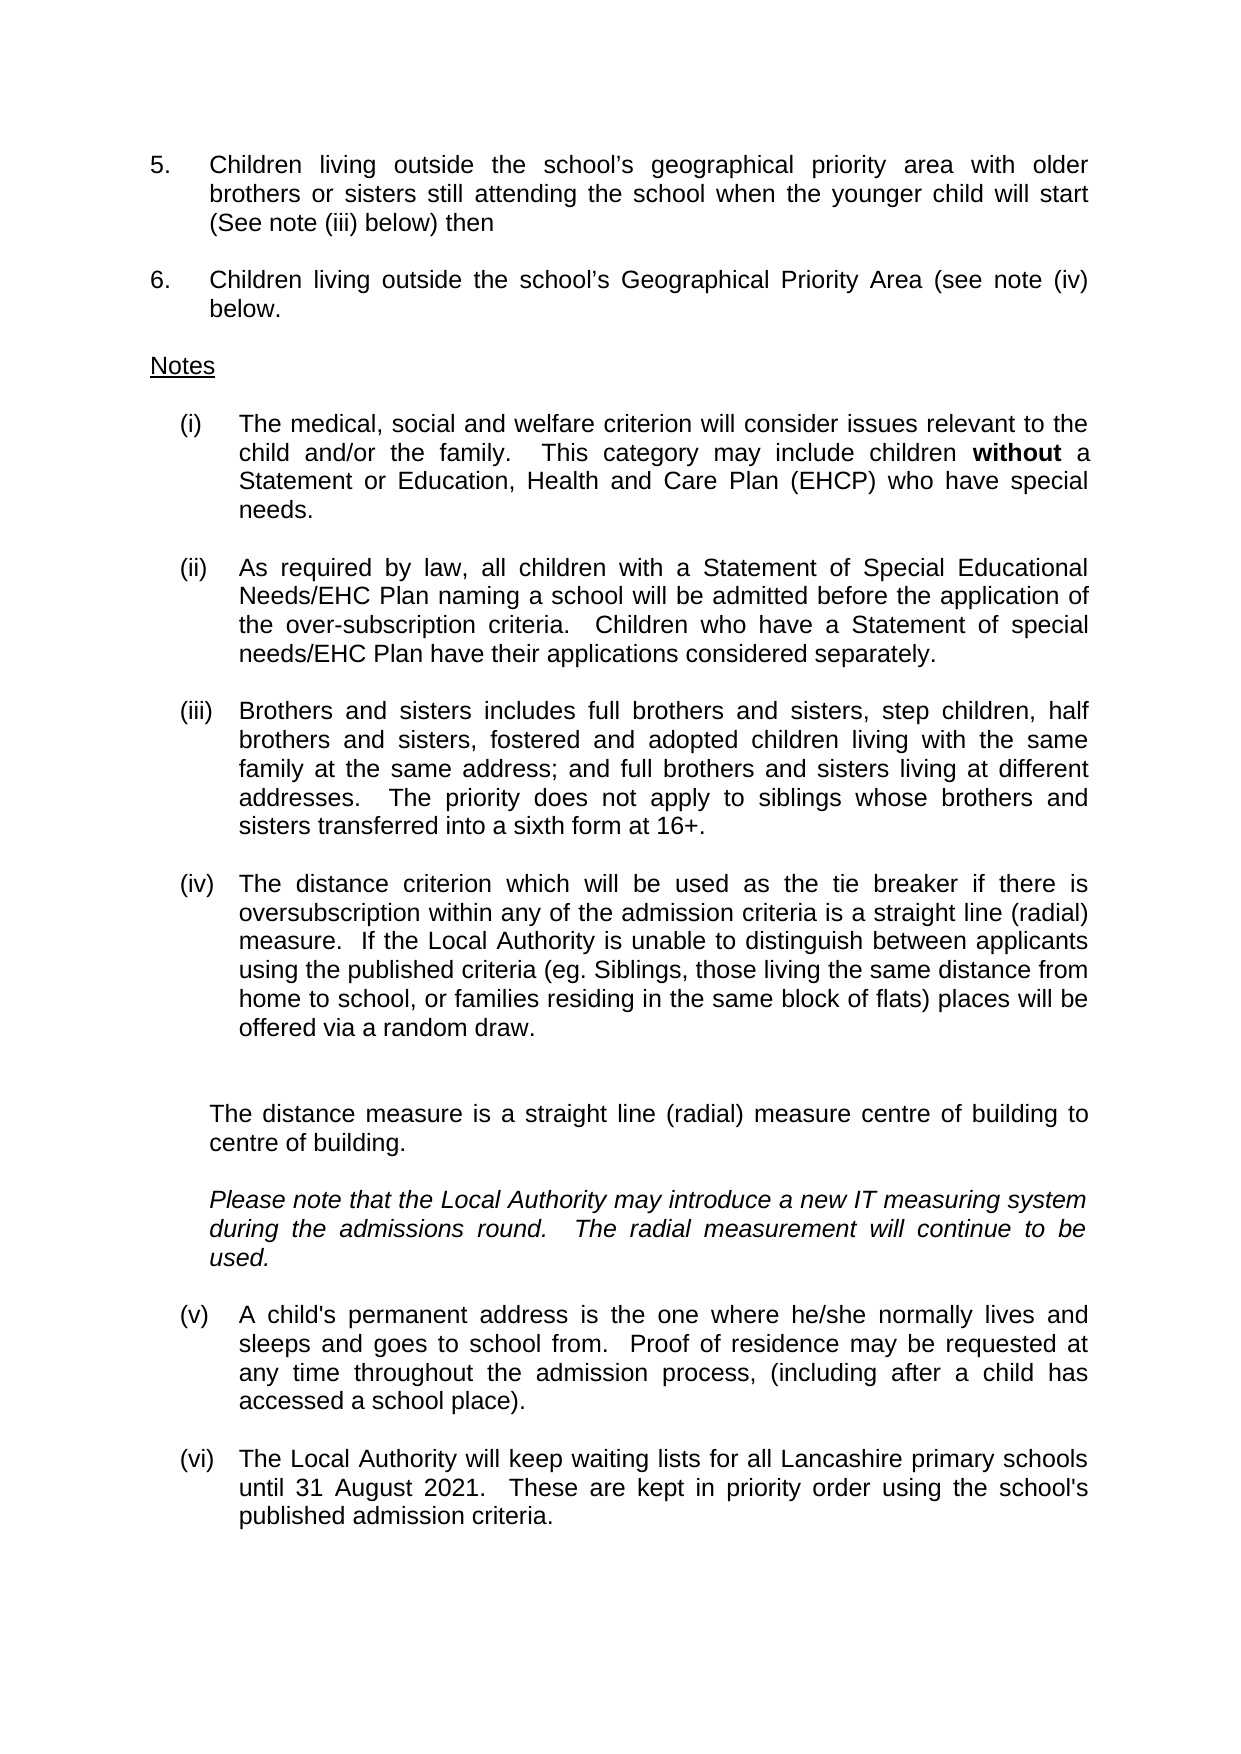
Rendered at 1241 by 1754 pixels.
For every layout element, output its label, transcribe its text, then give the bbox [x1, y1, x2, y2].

list Children living outside the school’s Geographical Priority Area (see note (iv) below. [150, 265, 1090, 322]
list The distance criterion which will be used as the tie breaker if there is oversubscription within any of the admission criteria is a straight line (radial) measure. If the Local Authority is unable to distinguish between applicants using the published criteria (eg. Siblings, those living the same distance from home to school, or families residing in the same block of flats) places will be offered via a random draw. [179, 869, 1090, 1041]
list The medical, social and welfare criterion will consider issues relevant to the child and/or the family. This category may include children without a Statement or Education, Health and Care Plan (EHCP) who have special needs. [179, 409, 1090, 524]
text Please note that the Local Authority may introduce a new IT measuring system during the admissions round. The radial measurement will continue to be used. [209, 1185, 1090, 1271]
list Children living outside the school’s geographical priority area with older brothers or sisters still attending the school when the younger child will start (See note (iii) below) then [150, 150, 1090, 236]
list Brothers and sisters includes full brothers and sisters, step children, half brothers and sisters, fostered and adopted children living with the same family at the same address; and full brothers and sisters living at different addresses. The priority does not apply to siblings whose brothers and sisters transferred into a sixth form at 16+. [179, 696, 1090, 840]
text Notes [150, 351, 1090, 380]
list As required by law, all children with a Statement of Special Educational Needs/EHC Plan naming a school will be admitted before the application of the over-subscription criteria. Children who have a Statement of special needs/EHC Plan have their applications considered separately. [179, 552, 1090, 667]
list A child's permanent address is the one where he/she normally lives and sleeps and goes to school from. Proof of residence may be requested at any time throughout the admission process, (including after a child has accessed a school place). [179, 1300, 1090, 1415]
list The Local Authority will keep waiting lists for all Lancashire primary schools until 31 August 2021. These are kept in priority order using the school's published admission criteria. [179, 1444, 1090, 1530]
text The distance measure is a straight line (radial) measure centre of building to centre of building. [209, 1099, 1090, 1156]
